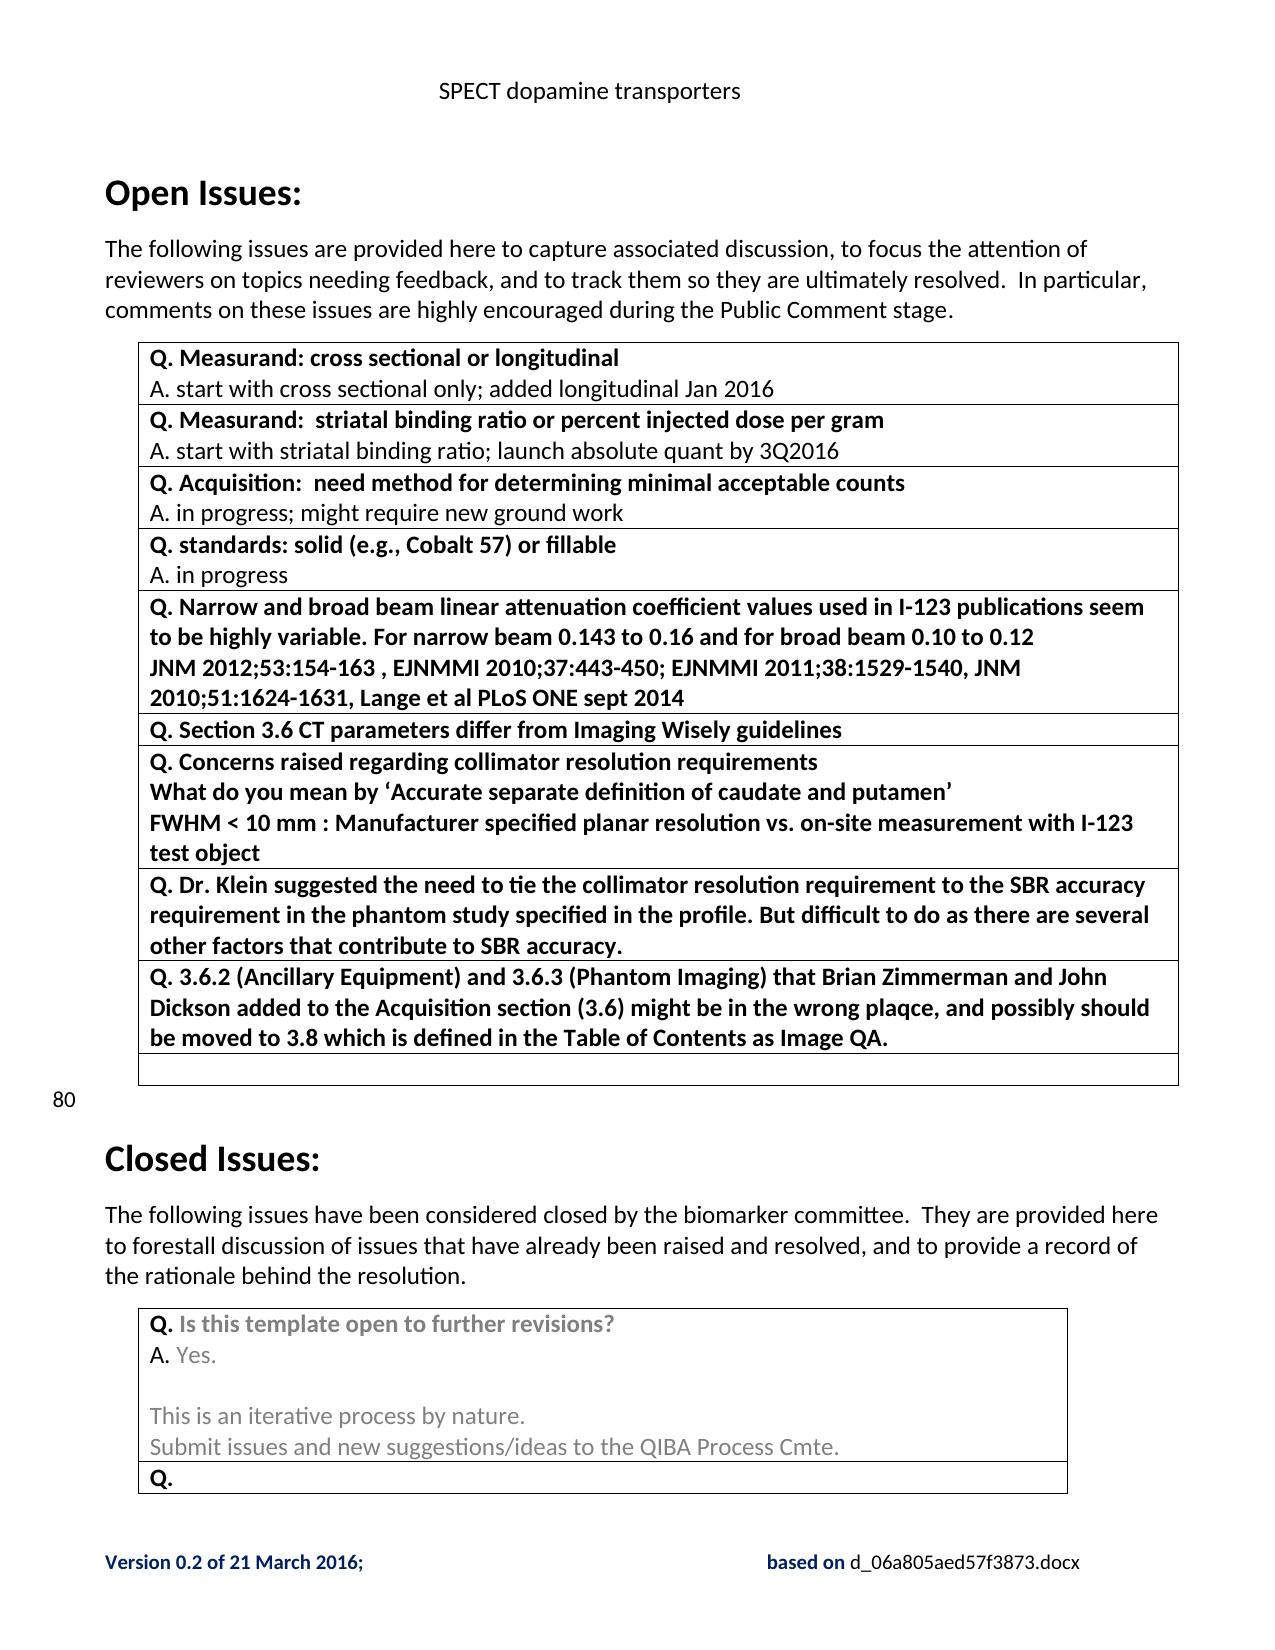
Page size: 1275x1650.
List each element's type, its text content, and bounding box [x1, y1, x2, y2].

table_cell Q. Acquisition: need method for determining minimal acceptable counts A. in progress; might require new ground work [139, 467, 1178, 528]
table_cell Q. standards: solid (e.g., Cobalt 57) or fillable A. in progress [139, 529, 1178, 590]
subtitle Closed Issues: [105, 1135, 1170, 1181]
table_cell Q. A. [139, 1462, 1067, 1493]
text The following issues have been considered closed by the biomarker committee. They are provided here to forestall discussion of issues that have already been raised and resolved, and to provide a record of the rationale behind the resolution. [105, 1199, 1170, 1291]
table_cell Q. Concerns raised regarding collimator resolution requirements What do you mean by ‘Accurate separate definition of caudate and putamen’ FWHM < 10 mm : Manufacturer specified planar resolution vs. on-site measurement with I-123 test object [139, 746, 1178, 868]
table_cell Q. 3.6.2 (Ancillary Equipment) and 3.6.3 (Phantom Imaging) that Brian Zimmerman and John Dickson added to the Acquisition section (3.6) might be in the wrong plaqce, and possibly should be moved to 3.8 which is defined in the Table of Contents as Image QA. [139, 961, 1178, 1053]
table_header Q. Measurand: cross sectional or longitudinal A. start with cross sectional only; added longitudinal Jan 2016 [139, 343, 1178, 404]
table_cell Q. Section 3.6 CT parameters differ from Imaging Wisely guidelines [139, 714, 1178, 744]
table_cell [139, 1054, 1178, 1084]
table_cell Q. Dr. Klein suggested the need to tie the collimator resolution requirement to the SBR accuracy requirement in the phantom study specified in the profile. But difficult to do as there are several other factors that contribute to SBR accuracy. [139, 869, 1178, 960]
table_cell Q. Narrow and broad beam linear attenuation coefficient values used in I-123 publications seem to be highly variable. For narrow beam 0.143 to 0.16 and for broad beam 0.10 to 0.12 JNM 2012;53:154-163 , EJNMMI 2010;37:443-450; EJNMMI 2011;38:1529-1540, JNM 2010;51:1624-1631, Lange et al PLoS ONE sept 2014 [139, 591, 1178, 713]
subtitle Open Issues: [105, 169, 1170, 214]
text The following issues are provided here to capture associated discussion, to focus the attention of reviewers on topics needing feedback, and to track them so they are ultimately resolved. In particular, comments on these issues are highly encouraged during the Public Comment stage. [105, 233, 1170, 325]
table_header Q. Is this template open to further revisions? A. Yes. This is an iterative process by nature. Submit issues and new suggestions/ideas to the QIBA Process Cmte. [139, 1309, 1067, 1461]
table_cell Q. Measurand: striatal binding ratio or percent injected dose per gram A. start with striatal binding ratio; launch absolute quant by 3Q2016 [139, 405, 1178, 466]
